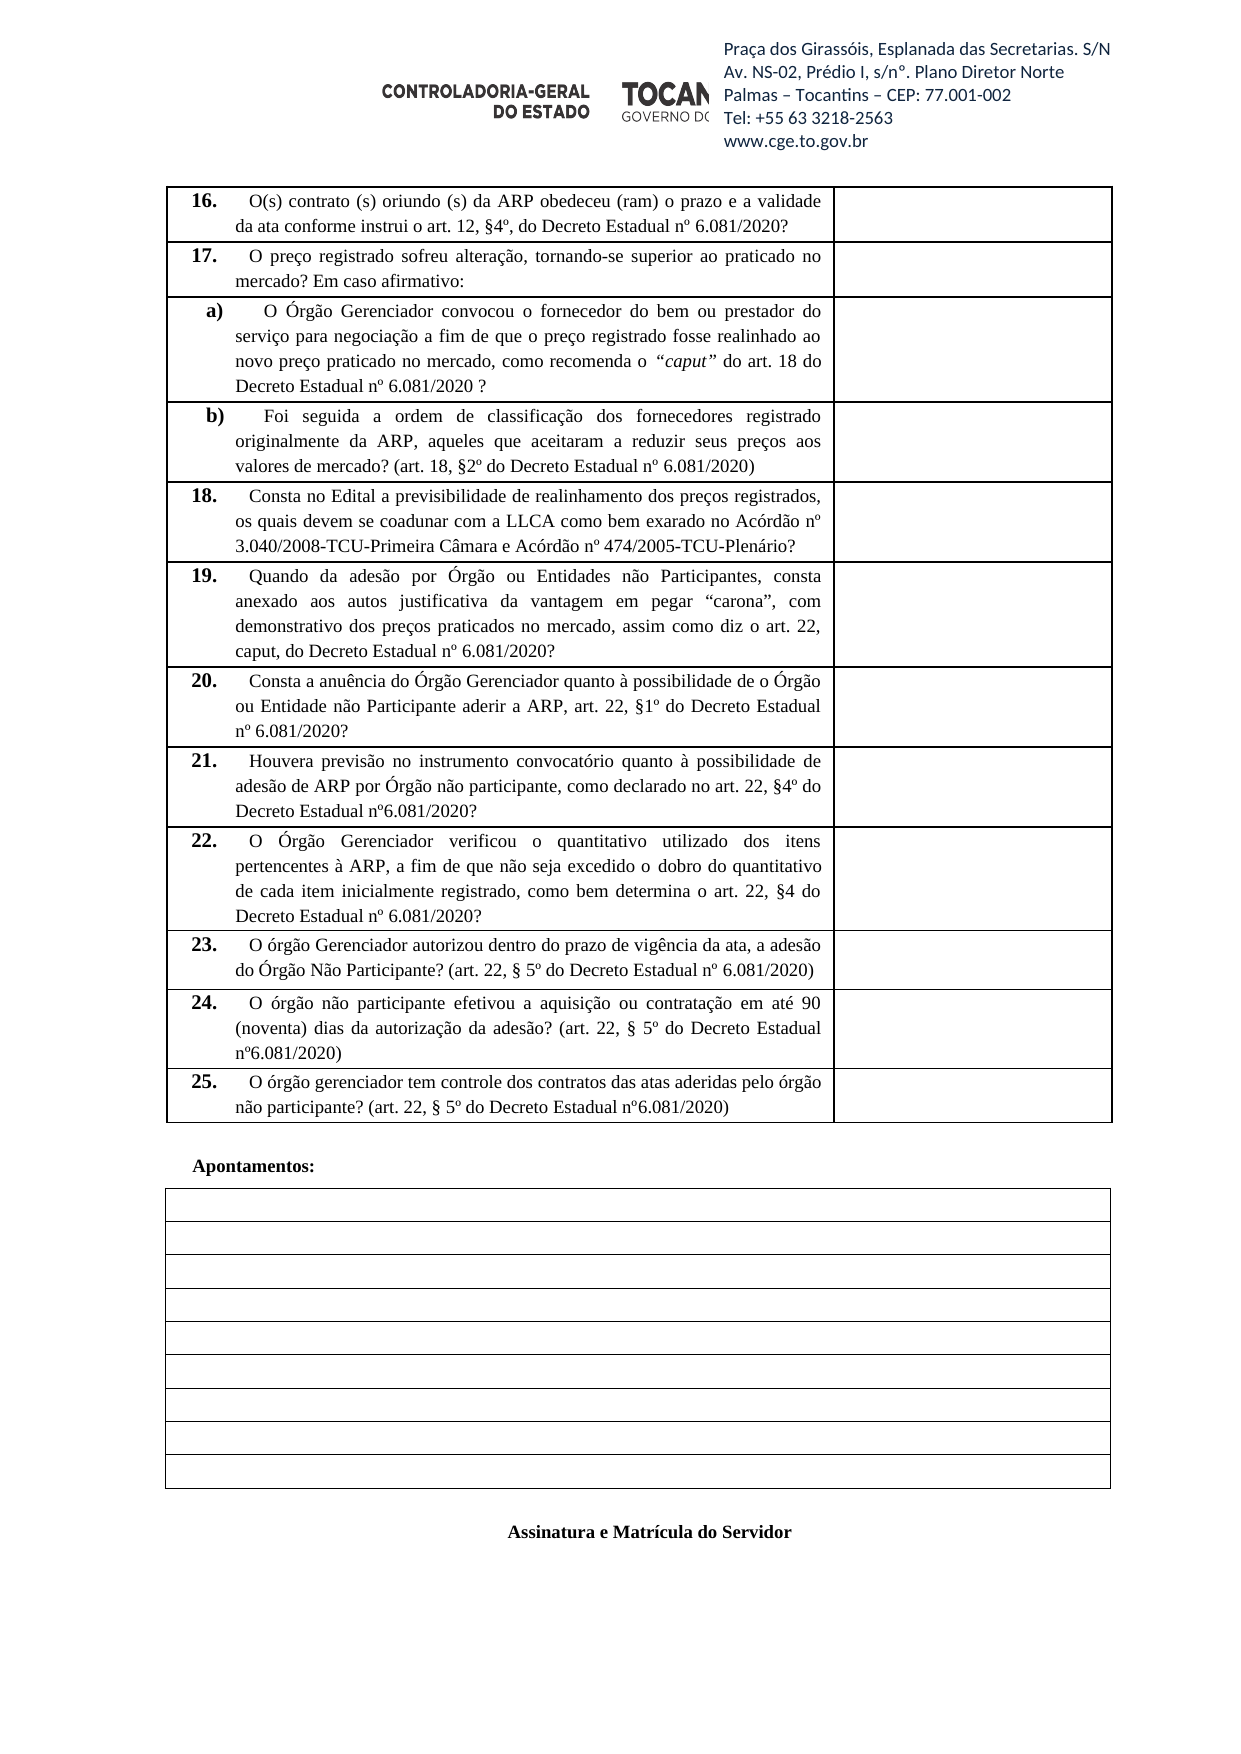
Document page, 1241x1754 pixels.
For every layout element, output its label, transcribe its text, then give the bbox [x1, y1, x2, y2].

table_cell [166, 1222, 1110, 1254]
picture [382, 37, 709, 155]
table_cell Consta no Edital a previsibilidade de realinhamento dos preços registrados, os quais devem se coadunar com a LLCA como bem exarado no Acórdão nº 3.040/2008-TCU-Primeira Câmara e Acórdão nº 474/2005-TCU-Plenário? [168, 483, 833, 561]
table_cell [166, 1422, 1110, 1454]
table_cell [835, 483, 1111, 561]
table_cell [835, 990, 1111, 1068]
text Assinatura e Matrícula do Servidor [177, 1521, 1122, 1542]
text Apontamentos: [179, 1155, 1122, 1177]
table_cell [835, 298, 1111, 401]
table_cell O preço registrado sofreu alteração, tornando-se superior ao praticado no mercado? Em caso afirmativo: [168, 243, 833, 296]
table_cell [166, 1455, 1110, 1487]
table_cell Houvera previsão no instrumento convocatório quanto à possibilidade de adesão de ARP por Órgão não participante, como declarado no art. 22, §4º do Decreto Estadual nº6.081/2020? [168, 748, 833, 826]
table_cell [835, 931, 1111, 989]
table_cell O(s) contrato (s) oriundo (s) da ARP obedeceu (ram) o prazo e a validade da ata conforme instrui o art. 12, §4º, do Decreto Estadual nº 6.081/2020? [168, 188, 833, 241]
table_cell [835, 828, 1111, 930]
table_header [166, 1189, 1110, 1221]
table_cell [166, 1355, 1110, 1387]
table_cell [835, 403, 1111, 481]
table_cell [166, 1322, 1110, 1354]
table_cell Quando da adesão por Órgão ou Entidades não Participantes, consta anexado aos autos justificativa da vantagem em pegar “carona”, com demonstrativo dos preços praticados no mercado, assim como diz o art. 22, caput, do Decreto Estadual nº 6.081/2020? [168, 563, 833, 666]
table_cell O órgão Gerenciador autorizou dentro do prazo de vigência da ata, a adesão do Órgão Não Participante? (art. 22, § 5º do Decreto Estadual nº 6.081/2020) [168, 931, 833, 989]
table_cell [166, 1389, 1110, 1421]
table_cell O Órgão Gerenciador verificou o quantitativo utilizado dos itens pertencentes à ARP, a fim de que não seja excedido o dobro do quantitativo de cada item inicialmente registrado, como bem determina o art. 22, §4 do Decreto Estadual nº 6.081/2020? [168, 828, 833, 930]
table_cell O órgão gerenciador tem controle dos contratos das atas aderidas pelo órgão não participante? (art. 22, § 5º do Decreto Estadual nº6.081/2020) [168, 1069, 833, 1122]
table_cell [835, 563, 1111, 666]
table_cell [835, 1069, 1111, 1122]
table_cell [166, 1255, 1110, 1287]
table_cell [835, 668, 1111, 746]
table_cell Foi seguida a ordem de classificação dos fornecedores registrado originalmente da ARP, aqueles que aceitaram a reduzir seus preços aos valores de mercado? (art. 18, §2º do Decreto Estadual nº 6.081/2020) [168, 403, 833, 481]
table_cell O Órgão Gerenciador convocou o fornecedor do bem ou prestador do serviço para negociação a fim de que o preço registrado fosse realinhado ao novo preço praticado no mercado, como recomenda o “caput” do art. 18 do Decreto Estadual nº 6.081/2020 ? [168, 298, 833, 401]
table_cell [835, 188, 1111, 241]
table_cell [835, 748, 1111, 826]
table_cell Consta a anuência do Órgão Gerenciador quanto à possibilidade de o Órgão ou Entidade não Participante aderir a ARP, art. 22, §1º do Decreto Estadual nº 6.081/2020? [168, 668, 833, 746]
table_cell O órgão não participante efetivou a aquisição ou contratação em até 90 (noventa) dias da autorização da adesão? (art. 22, § 5º do Decreto Estadual nº6.081/2020) [168, 990, 833, 1068]
table_cell [835, 243, 1111, 296]
table_cell [166, 1289, 1110, 1321]
